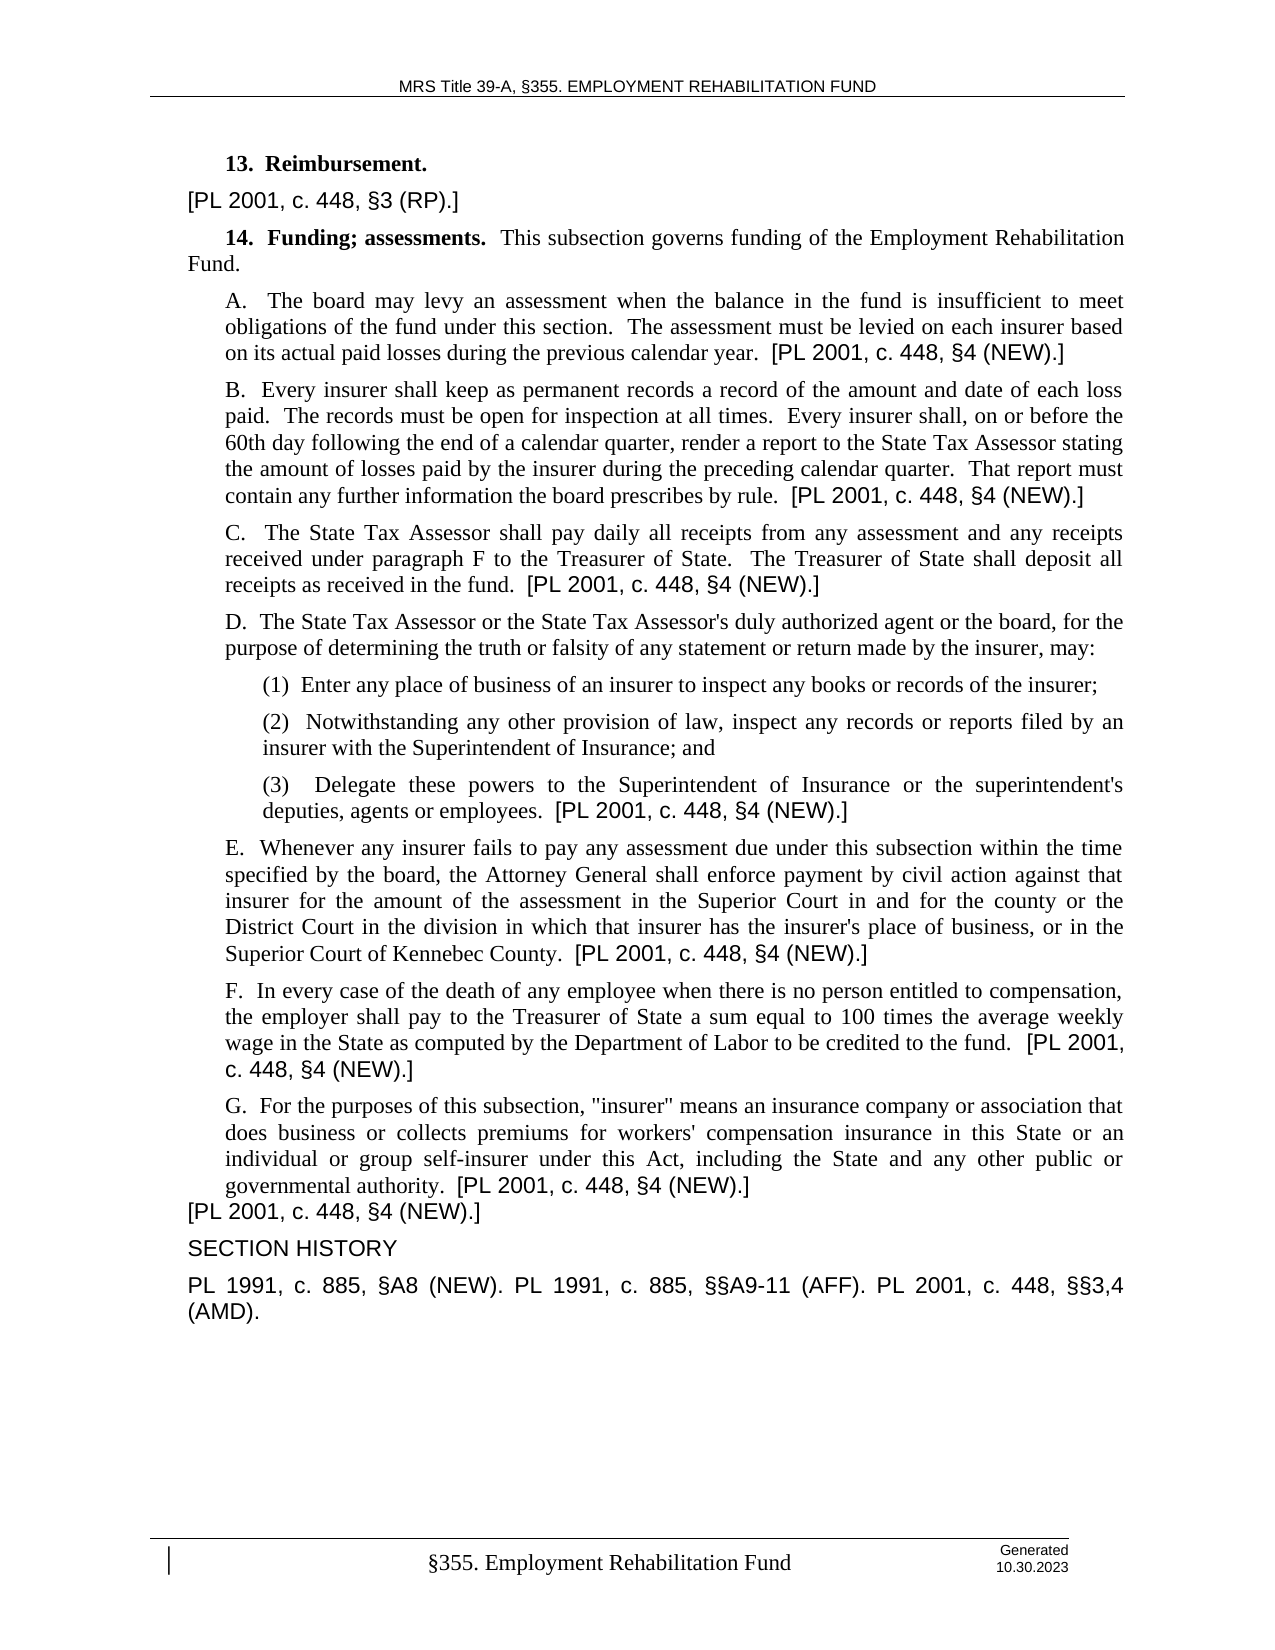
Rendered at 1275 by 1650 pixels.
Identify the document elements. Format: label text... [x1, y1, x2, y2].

text D. The State Tax Assessor or the State Tax Assessor's duly authorized agent or the board, for the purpose of determining the truth or falsity of any statement or return made by the insurer, may: [225, 608, 1125, 661]
text (3) Delegate these powers to the Superintendent of Insurance or the superintendent's deputies, agents or employees. [PL 2001, c. 448, §4 (NEW).] [262, 771, 1125, 824]
text E. Whenever any insurer fails to pay any assessment due under this subsection within the time specified by the board, the Attorney General shall enforce payment by civil action against that insurer for the amount of the assessment in the Superior Court in and for the county or the District Court in the division in which that insurer has the insurer's place of business, or in the Superior Court of Kennebec County. [PL 2001, c. 448, §4 (NEW).] [225, 834, 1125, 966]
text SECTION HISTORY [187, 1235, 1125, 1261]
text [PL 2001, c. 448, §3 (RP).] [187, 187, 1125, 213]
text [PL 2001, c. 448, §4 (NEW).] [187, 1198, 1125, 1224]
text F. In every case of the death of any employee when there is no person entitled to compensation, the employer shall pay to the Treasurer of State a sum equal to 100 times the average weekly wage in the State as computed by the Department of Labor to be credited to the fund. [PL 2001, c. 448, §4 (NEW).] [225, 977, 1125, 1082]
text A. The board may levy an assessment when the balance in the fund is insufficient to meet obligations of the fund under this section. The assessment must be levied on each insurer based on its actual paid losses during the previous calendar year. [PL 2001, c. 448, §4 (NEW).] [225, 287, 1125, 366]
text B. Every insurer shall keep as permanent records a record of the amount and date of each loss paid. The records must be open for inspection at all times. Every insurer shall, on or before the 60th day following the end of a calendar quarter, render a report to the State Tax Assessor stating the amount of losses paid by the insurer during the preceding calendar quarter. That report must contain any further information the board prescribes by rule. [PL 2001, c. 448, §4 (NEW).] [225, 376, 1125, 508]
text G. For the purposes of this subsection, "insurer" means an insurance company or association that does business or collects premiums for workers' compensation insurance in this State or an individual or group self-insurer under this Act, including the State and any other public or governmental authority. [PL 2001, c. 448, §4 (NEW).] [225, 1093, 1125, 1198]
text 14. Funding; assessments. This subsection governs funding of the Employment Rehabilitation Fund. [187, 223, 1125, 276]
text PL 1991, c. 885, §A8 (NEW). PL 1991, c. 885, §§A9-11 (AFF). PL 2001, c. 448, §§3,4 (AMD). [187, 1272, 1125, 1324]
text (1) Enter any place of business of an insurer to inspect any books or records of the insurer; [262, 671, 1125, 698]
text 13. Reimbursement. [187, 150, 1125, 176]
text C. The State Tax Assessor shall pay daily all receipts from any assessment and any receipts received under paragraph F to the Treasurer of State. The Treasurer of State shall deposit all receipts as received in the fund. [PL 2001, c. 448, §4 (NEW).] [225, 518, 1125, 598]
text (2) Notwithstanding any other provision of law, inspect any records or reports filed by an insurer with the Superintendent of Insurance; and [262, 708, 1125, 761]
